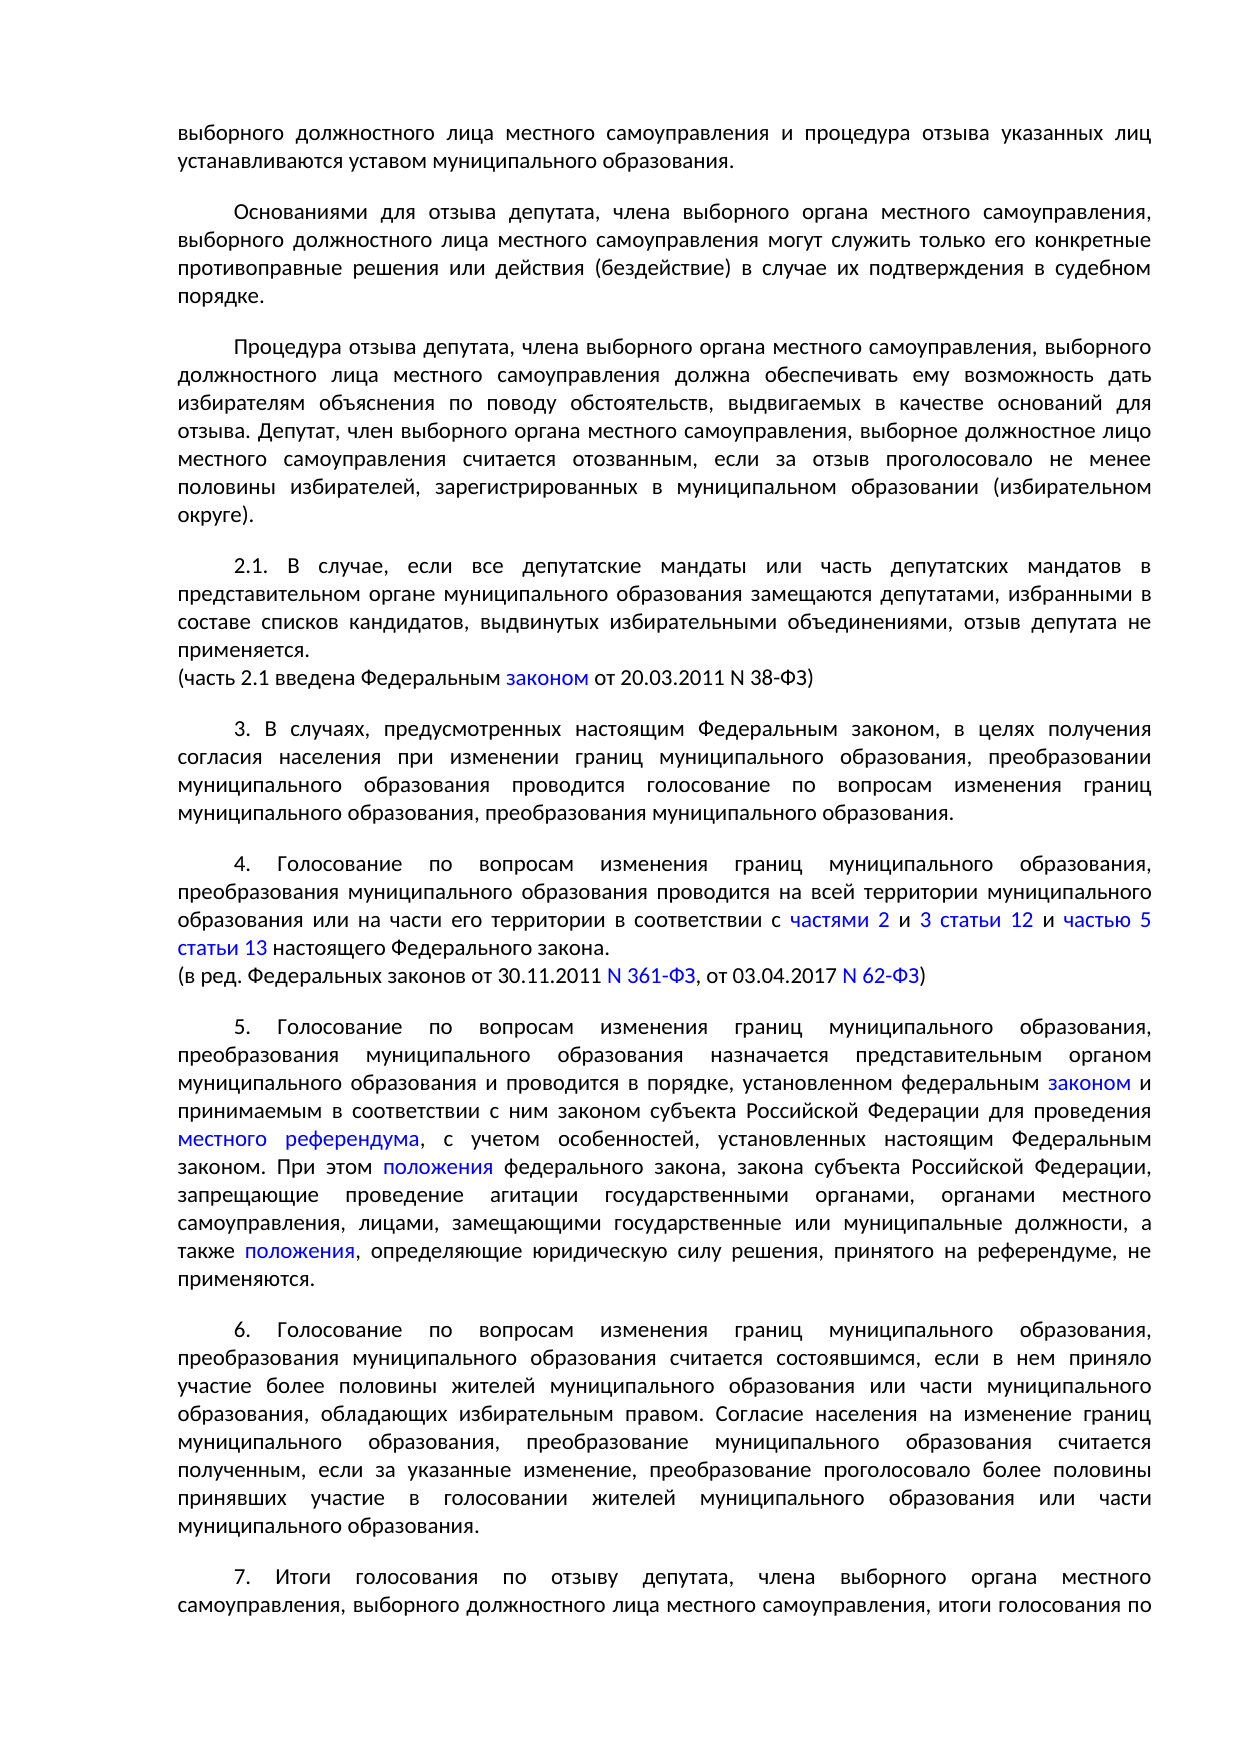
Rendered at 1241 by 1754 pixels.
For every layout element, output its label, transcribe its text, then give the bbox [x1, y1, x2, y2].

text 6. Голосование по вопросам изменения границ муниципального образования, преобразования муниципального образования считается состоявшимся, если в нем приняло участие более половины жителей муниципального образования или части муниципального образования, обладающих избирательным правом. Согласие населения на изменение границ муниципального образования, преобразование муниципального образования считается полученным, если за указанные изменение, преобразование проголосовало более половины принявших участие в голосовании жителей муниципального образования или части муниципального образования. [177, 1315, 1152, 1539]
text Основаниями для отзыва депутата, члена выборного органа местного самоуправления, выборного должностного лица местного самоуправления могут служить только его конкретные противоправные решения или действия (бездействие) в случае их подтверждения в судебном порядке. [177, 197, 1152, 309]
text 5. Голосование по вопросам изменения границ муниципального образования, преобразования муниципального образования назначается представительным органом муниципального образования и проводится в порядке, установленном федеральным законом и принимаемым в соответствии с ним законом субъекта Российской Федерации для проведения местного референдума, с учетом особенностей, установленных настоящим Федеральным законом. При этом положения федерального закона, закона субъекта Российской Федерации, запрещающие проведение агитации государственными органами, органами местного самоуправления, лицами, замещающими государственные или муниципальные должности, а также положения, определяющие юридическую силу решения, принятого на референдуме, не применяются. [177, 1012, 1152, 1292]
text (в ред. Федеральных законов от 30.11.2011 N 361-ФЗ, от 03.04.2017 N 62-ФЗ) [177, 961, 1152, 989]
text 3. В случаях, предусмотренных настоящим Федеральным законом, в целях получения согласия населения при изменении границ муниципального образования, преобразовании муниципального образования проводится голосование по вопросам изменения границ муниципального образования, преобразования муниципального образования. [177, 714, 1152, 826]
text 2.1. В случае, если все депутатские мандаты или часть депутатских мандатов в представительном органе муниципального образования замещаются депутатами, избранными в составе списков кандидатов, выдвинутых избирательными объединениями, отзыв депутата не применяется. [177, 551, 1152, 663]
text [177, 118, 1152, 174]
text Процедура отзыва депутата, члена выборного органа местного самоуправления, выборного должностного лица местного самоуправления должна обеспечивать ему возможность дать избирателям объяснения по поводу обстоятельств, выдвигаемых в качестве оснований для отзыва. Депутат, член выборного органа местного самоуправления, выборное должностное лицо местного самоуправления считается отозванным, если за отзыв проголосовало не менее половины избирателей, зарегистрированных в муниципальном образовании (избирательном округе). [177, 332, 1152, 528]
text 4. Голосование по вопросам изменения границ муниципального образования, преобразования муниципального образования проводится на всей территории муниципального образования или на части его территории в соответствии с частями 2 и 3 статьи 12 и частью 5 статьи 13 настоящего Федерального закона. [177, 849, 1152, 961]
text (часть 2.1 введена Федеральным законом от 20.03.2011 N 38-ФЗ) [177, 663, 1152, 691]
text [177, 1562, 1152, 1618]
